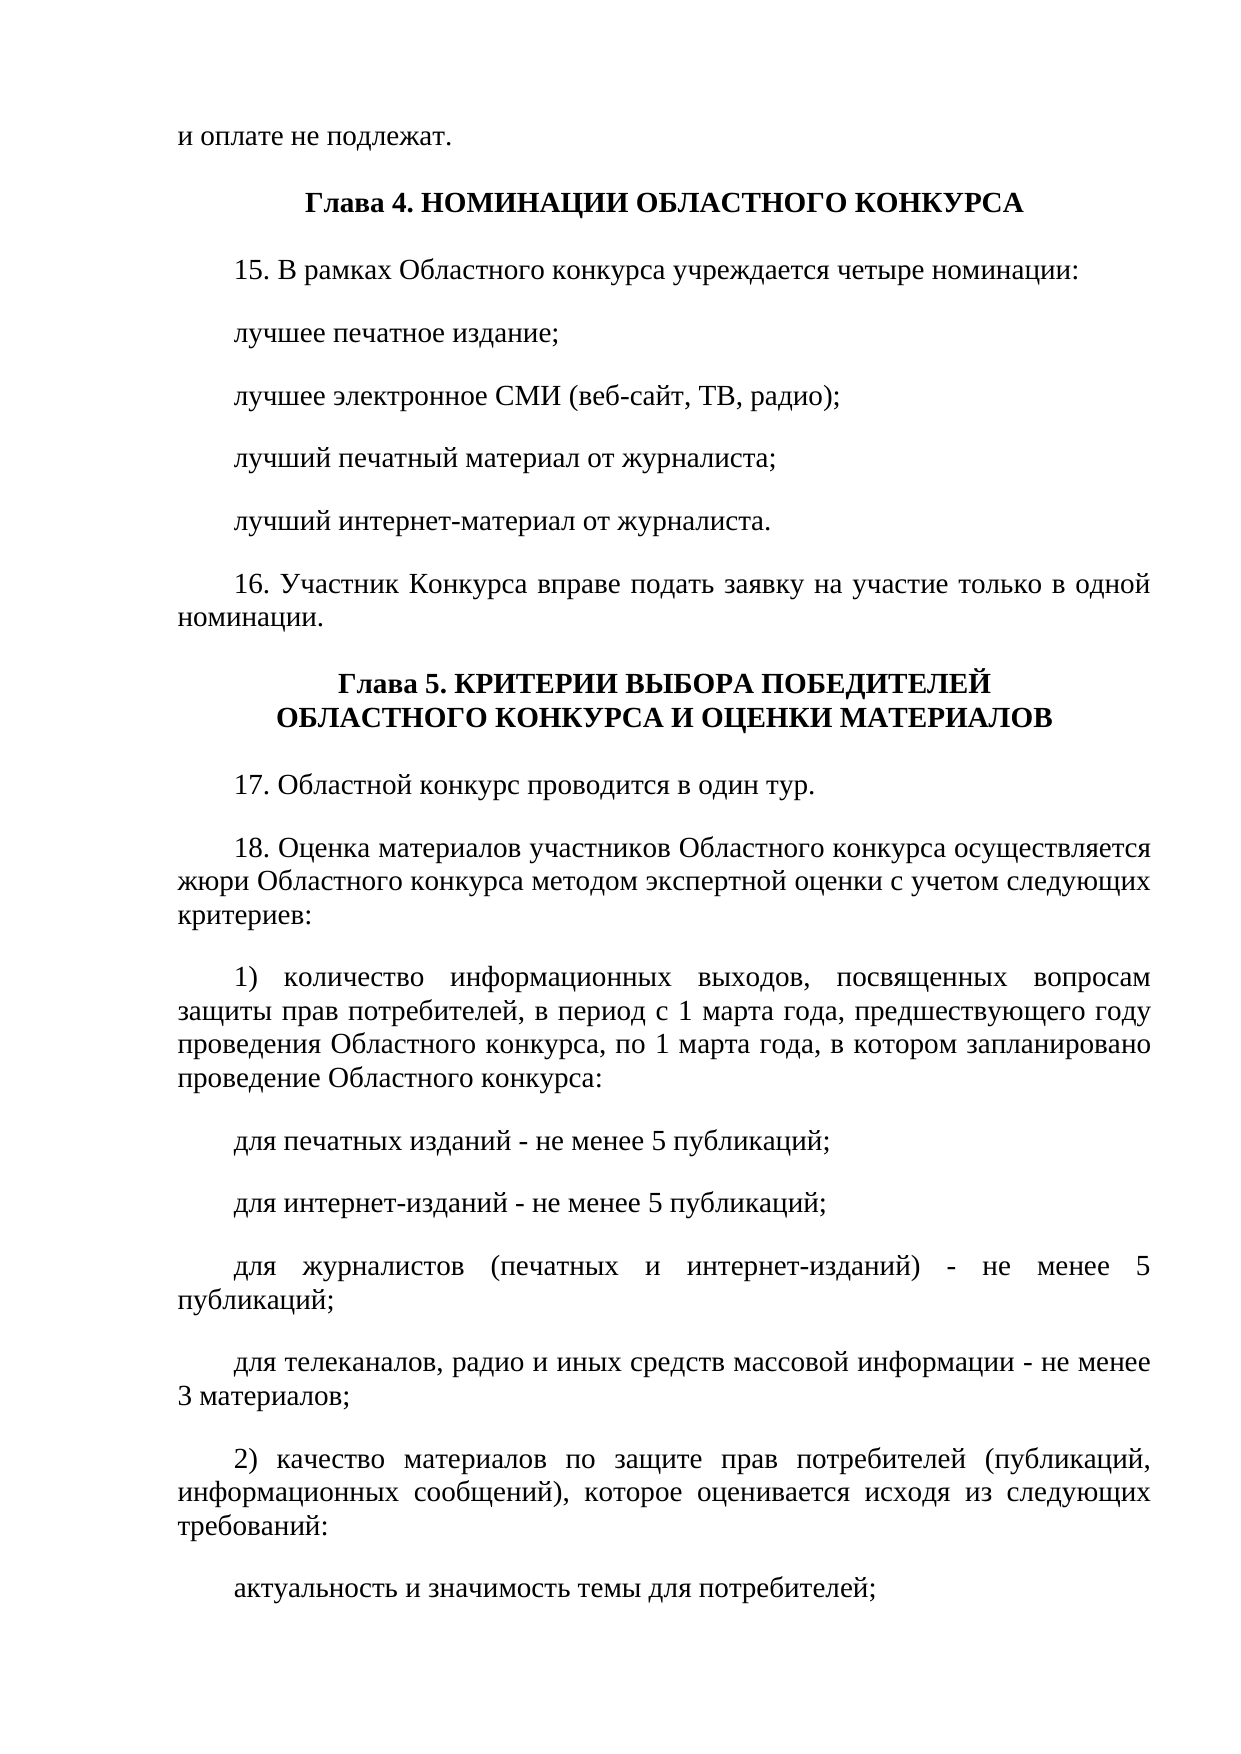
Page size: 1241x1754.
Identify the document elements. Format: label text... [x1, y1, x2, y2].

title Глава 4. НОМИНАЦИИ ОБЛАСТНОГО КОНКУРСА [177, 185, 1152, 219]
text для печатных изданий - не менее 5 публикаций; [177, 1123, 1152, 1156]
text 2) качество материалов по защите прав потребителей (публикаций, информационных сообщений), которое оценивается исходя из следующих требований: [177, 1441, 1152, 1541]
text лучший интернет-материал от журналиста. [177, 503, 1152, 537]
text актуальность и значимость темы для потребителей; [177, 1571, 1152, 1604]
text для интернет-изданий - не менее 5 публикаций; [177, 1186, 1152, 1219]
text для журналистов (печатных и интернет-изданий) - не менее 5 публикаций; [177, 1248, 1152, 1315]
text 15. В рамках Областного конкурса учреждается четыре номинации: [177, 252, 1152, 286]
text лучший печатный материал от журналиста; [177, 440, 1152, 474]
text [177, 118, 1152, 152]
title Глава 5. КРИТЕРИИ ВЫБОРА ПОБЕДИТЕЛЕЙ [177, 666, 1152, 700]
text 16. Участник Конкурса вправе подать заявку на участие только в одной номинации. [177, 566, 1152, 633]
text лучшее печатное издание; [177, 315, 1152, 348]
text 18. Оценка материалов участников Областного конкурса осуществляется жюри Областного конкурса методом экспертной оценки с учетом следующих критериев: [177, 830, 1152, 930]
text 1) количество информационных выходов, посвященных вопросам защиты прав потребителей, в период с 1 марта года, предшествующего году проведения Областного конкурса, по 1 марта года, в котором запланировано проведение Областного конкурса: [177, 959, 1152, 1094]
text 17. Областной конкурс проводится в один тур. [177, 767, 1152, 801]
text лучшее электронное СМИ (веб-сайт, ТВ, радио); [177, 378, 1152, 411]
text для телеканалов, радио и иных средств массовой информации - не менее 3 материалов; [177, 1344, 1152, 1412]
title ОБЛАСТНОГО КОНКУРСА И ОЦЕНКИ МАТЕРИАЛОВ [177, 700, 1152, 733]
